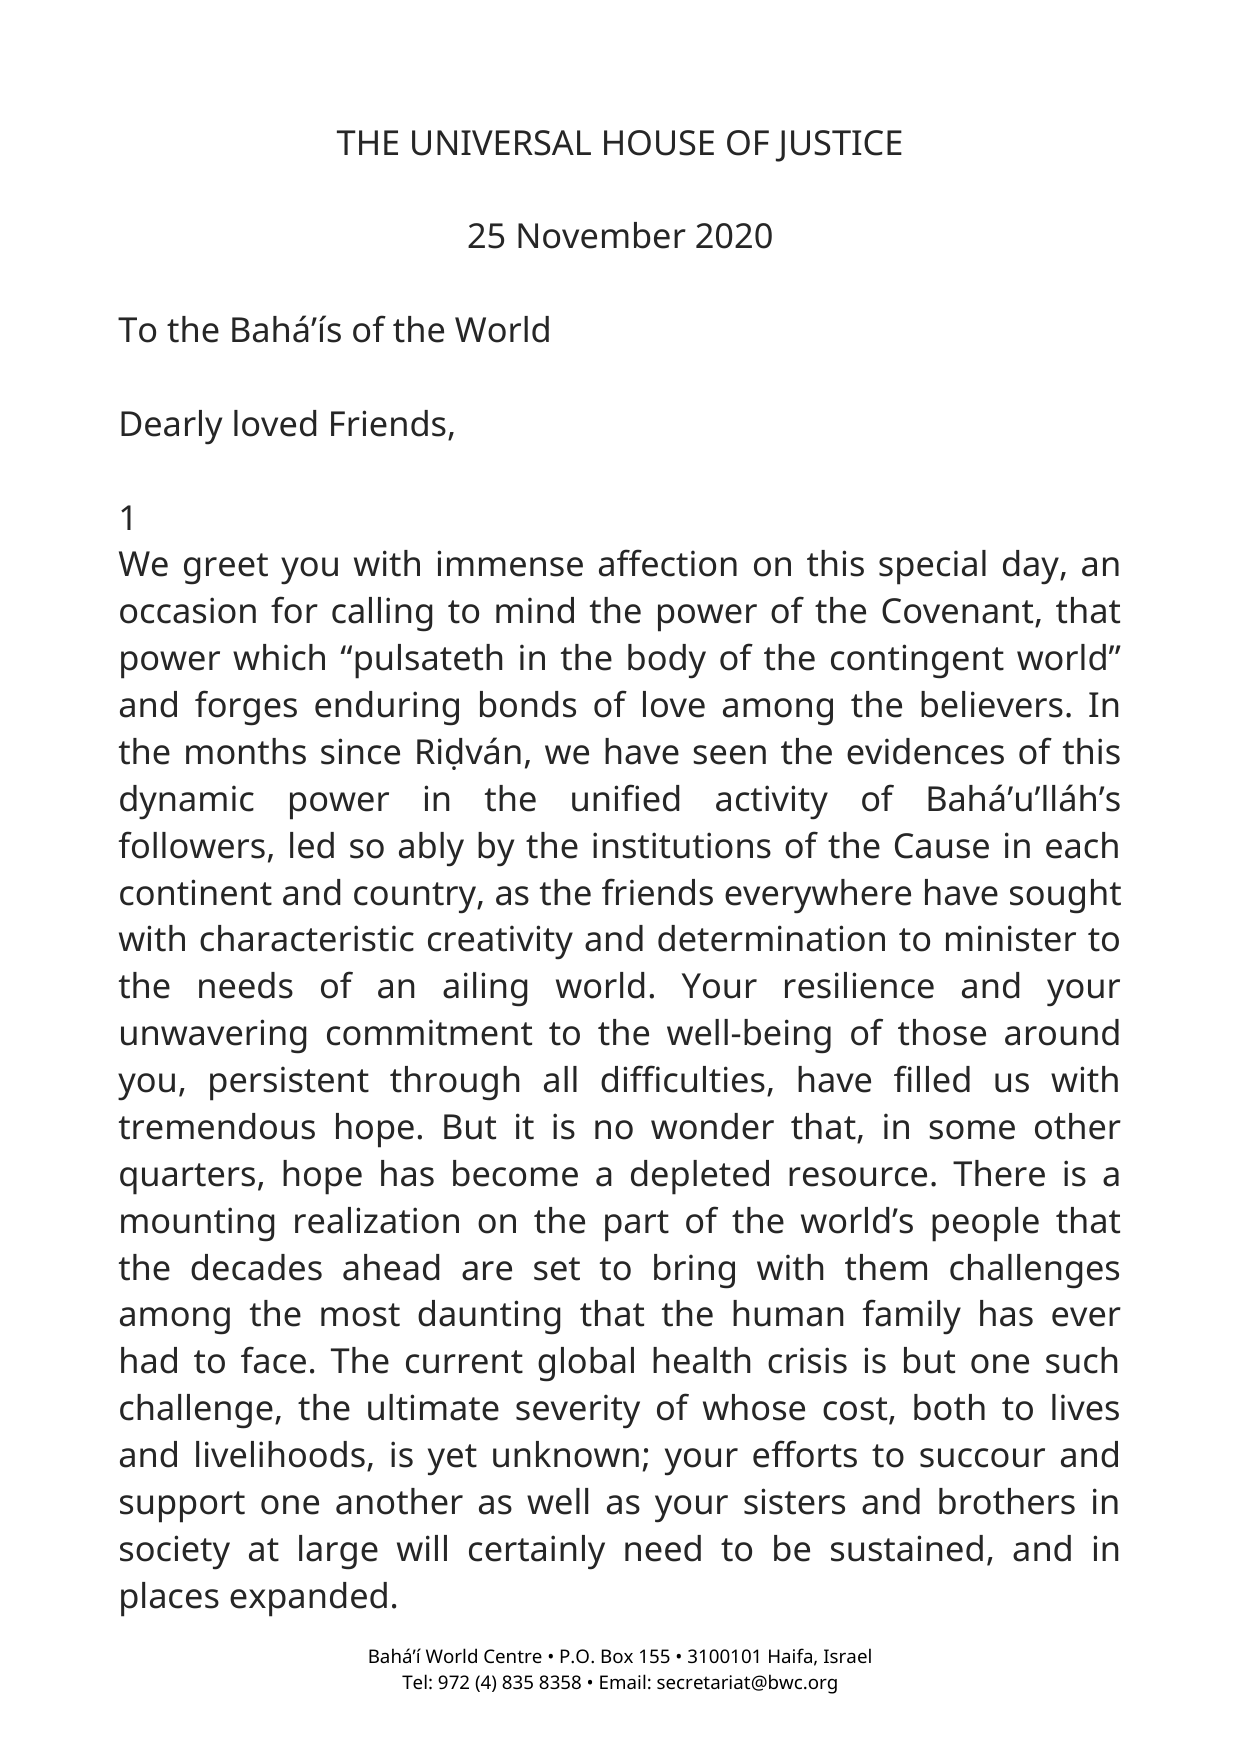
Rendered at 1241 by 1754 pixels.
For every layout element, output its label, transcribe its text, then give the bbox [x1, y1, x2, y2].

text 25 November 2020 [118, 212, 1122, 259]
text 1 [118, 493, 1122, 540]
text Dearly loved Friends, [118, 399, 1122, 446]
text We greet you with immense affection on this special day, an occasion for calling to mind the power of the Covenant, that power which “pulsateth in the body of the contingent world” and forges enduring bonds of love among the believers. In the months since Riḍván, we have seen the evidences of this dynamic power in the unified activity of Bahá’u’lláh’s followers, led so ably by the institutions of the Cause in each continent and country, as the friends everywhere have sought with characteristic creativity and determination to minister to the needs of an ailing world. Your resilience and your unwavering commitment to the well-being of those around you, persistent through all difficulties, have filled us with tremendous hope. But it is no wonder that, in some other quarters, hope has become a depleted resource. There is a mounting realization on the part of the world’s people that the decades ahead are set to bring with them challenges among the most daunting that the human family has ever had to face. The current global health crisis is but one such challenge, the ultimate severity of whose cost, both to lives and livelihoods, is yet unknown; your efforts to succour and support one another as well as your sisters and brothers in society at large will certainly need to be sustained, and in places expanded. [118, 540, 1122, 1618]
text To the Bahá’ís of the World [118, 306, 1122, 352]
text THE UNIVERSAL HOUSE OF JUSTICE [118, 118, 1122, 165]
